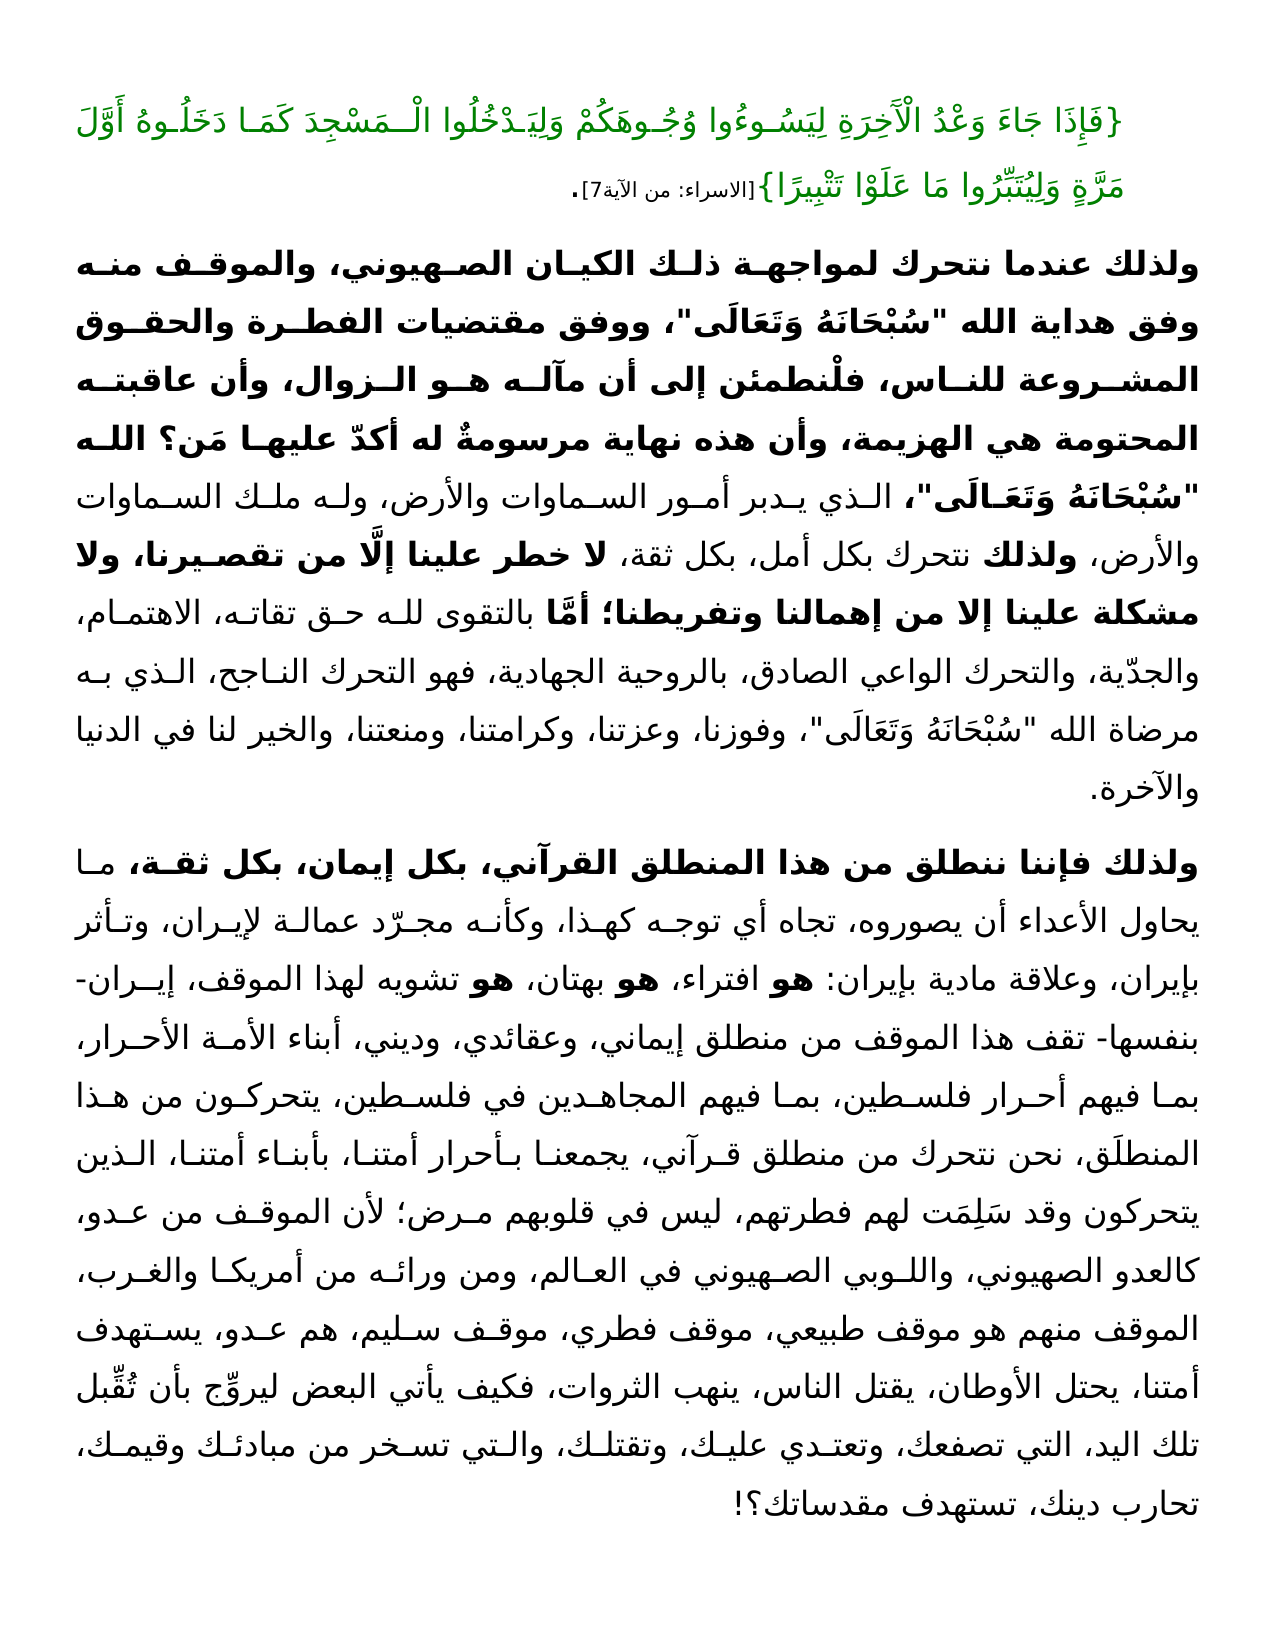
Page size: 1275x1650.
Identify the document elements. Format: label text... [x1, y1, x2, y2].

text ولذلك فإننا ننطلق من هذا المنطلق القرآني، بكل إيمان، بكل ثقة، ما يحاول الأعداء أن يصوروه، تجاه أي توجه كهذا، وكأنه مجرّد عمالة لإيران، وتأثر بإيران، وعلاقة مادية بإيران: هو افتراء، هو بهتان، هو تشويه لهذا الموقف، إيران- بنفسها- تقف هذا الموقف من منطلق إيماني، وعقائدي، وديني، أبناء الأمة الأحرار، بما فيهم أحرار فلسطين، بما فيهم المجاهدين في فلسطين، يتحركون من هذا المنطلَق، نحن نتحرك من منطلق قرآني، يجمعنا بأحرار أمتنا، بأبناء أمتنا، الذين يتحركون وقد سَلِمَت لهم فطرتهم، ليس في قلوبهم مرض؛ لأن الموقف من عدو، كالعدو الصهيوني، واللوبي الصهيوني في العالم، ومن ورائه من أمريكا والغرب، الموقف منهم هو موقف طبيعي، موقف فطري، موقف سليم، هم عدو، يستهدف أمتنا، يحتل الأوطان، يقتل الناس، ينهب الثروات، فكيف يأتي البعض ليروِّج بأن تُقِّبل تلك اليد، التي تصفعك، وتعتدي عليك، وتقتلك، والتي تسخر من مبادئك وقيمك، تحارب دينك، تستهدف مقدساتك؟! [75, 843, 1200, 1523]
text ولذلك عندما نتحرك لمواجهة ذلك الكيان الصهيوني، والموقف منه وفق هداية الله "سُبْحَانَهُ وَتَعَالَى"، ووفق مقتضيات الفطرة والحقوق المشروعة للناس، فلْنطمئن إلى أن مآله هو الزوال، وأن عاقبته المحتومة هي الهزيمة، وأن هذه نهاية مرسومةٌ له أكدّ عليها مَن؟ الله "سُبْحَانَهُ وَتَعَالَى"، الذي يدبر أمور السماوات والأرض، وله ملك السماوات والأرض، ولذلك نتحرك بكل أمل، بكل ثقة، لا خطر علينا إلَّا من تقصيرنا، ولا مشكلة علينا إلا من إهمالنا وتفريطنا؛ أمَّا بالتقوى لله حق تقاته، الاهتمام، والجدّية، والتحرك الواعي الصادق، بالروحية الجهادية، فهو التحرك الناجح، الذي به مرضاة الله "سُبْحَانَهُ وَتَعَالَى"، وفوزنا، وعزتنا، وكرامتنا، ومنعتنا، والخير لنا في الدنيا والآخرة. [75, 244, 1200, 807]
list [75, 102, 1162, 206]
